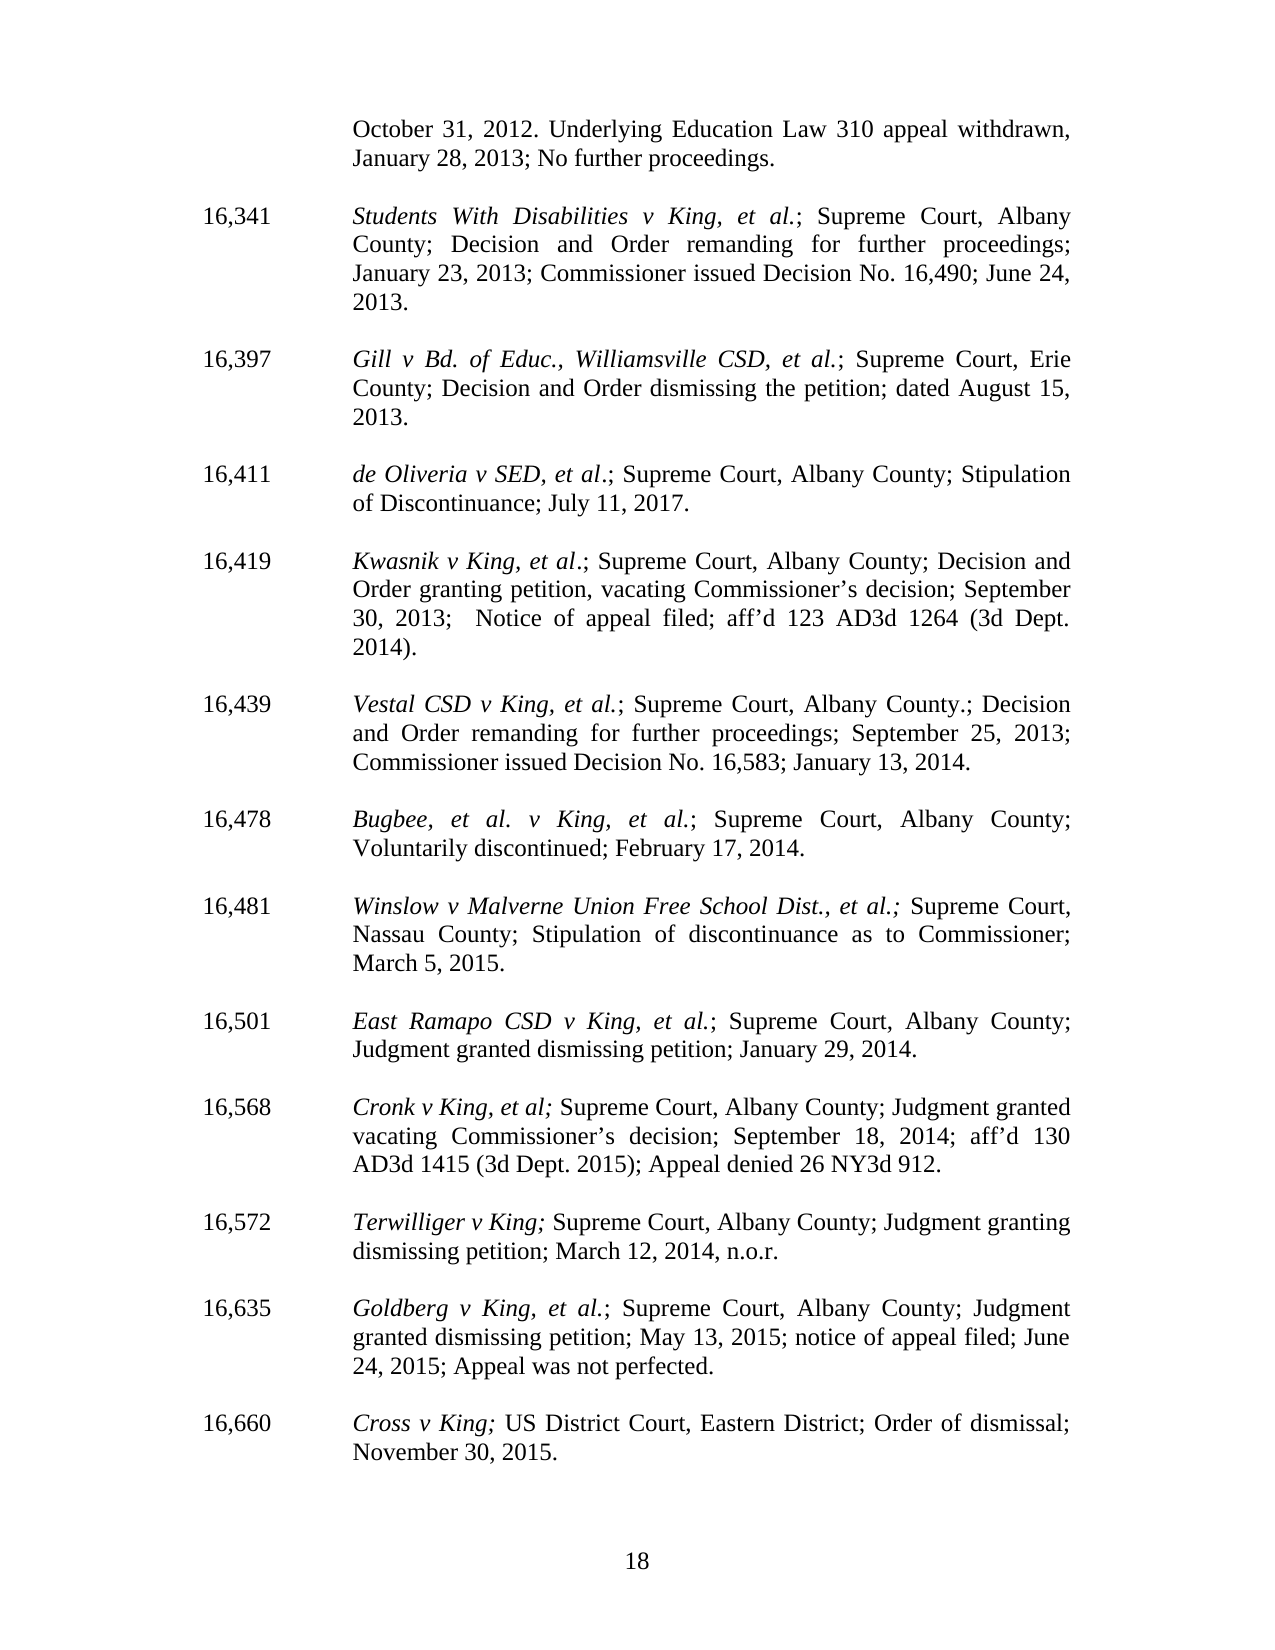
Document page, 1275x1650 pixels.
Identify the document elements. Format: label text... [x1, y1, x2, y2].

text 16,635 Goldberg v King, et al.; Supreme Court, Albany County; Judgment granted dismissing petition; May 13, 2015; notice of appeal filed; June 24, 2015; Appeal was not perfected. [202, 1293, 1071, 1379]
text 16,478 Bugbee, et al. v King, et al.; Supreme Court, Albany County; Voluntarily discontinued; February 17, 2014. [202, 804, 1071, 862]
text 16,439 Vestal CSD v King, et al.; Supreme Court, Albany County.; Decision and Order remanding for further proceedings; September 25, 2013; Commissioner issued Decision No. 16,583; January 13, 2014. [202, 689, 1071, 776]
text 16,341 Students With Disabilities v King, et al.; Supreme Court, Albany County; Decision and Order remanding for further proceedings; January 23, 2013; Commissioner issued Decision No. 16,490; June 24, 2013. [202, 201, 1071, 316]
text 16,501 East Ramapo CSD v King, et al.; Supreme Court, Albany County; Judgment granted dismissing petition; January 29, 2014. [202, 1006, 1071, 1063]
text 16,397 Gill v Bd. of Educ., Williamsville CSD, et al.; Supreme Court, ; Decision and Order dismissing the petition; dated August 15, 2013. [202, 344, 1071, 431]
text 16,572 Terwilliger v King; Supreme Court, Albany County; Judgment granting dismissing petition; March 12, 2014, n.o.r. [202, 1207, 1071, 1264]
text 16,660 Cross v King; US District Court, Eastern District; Order of dismissal; November 30, 2015. [202, 1408, 1071, 1466]
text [202, 114, 1071, 172]
text 16,419 Kwasnik v King, et al.; Supreme Court, Albany County; Decision and Order granting petition, vacating Commissioner’s decision; September 30, 2013; Notice of appeal filed; aff’d 123 AD3d 1264 (3d Dept. 2014). [202, 546, 1071, 661]
text 16,568 Cronk v King, et al; Supreme Court, Albany County; Judgment granted vacating Commissioner’s decision; September 18, 2014; aff’d 130 AD3d 1415 (3d Dept. 2015); Appeal denied 26 NY3d 912. [202, 1092, 1071, 1178]
text 16,481 Winslow v Malverne Union Free School Dist., et al.; Supreme Court, Nassau County; Stipulation of discontinuance as to Commissioner; March 5, 2015. [202, 891, 1071, 977]
text 16,411 de Oliveria v SED, et al.; Supreme Court, Albany County; Stipulation of Discontinuance; July 11, 2017. [202, 459, 1071, 517]
